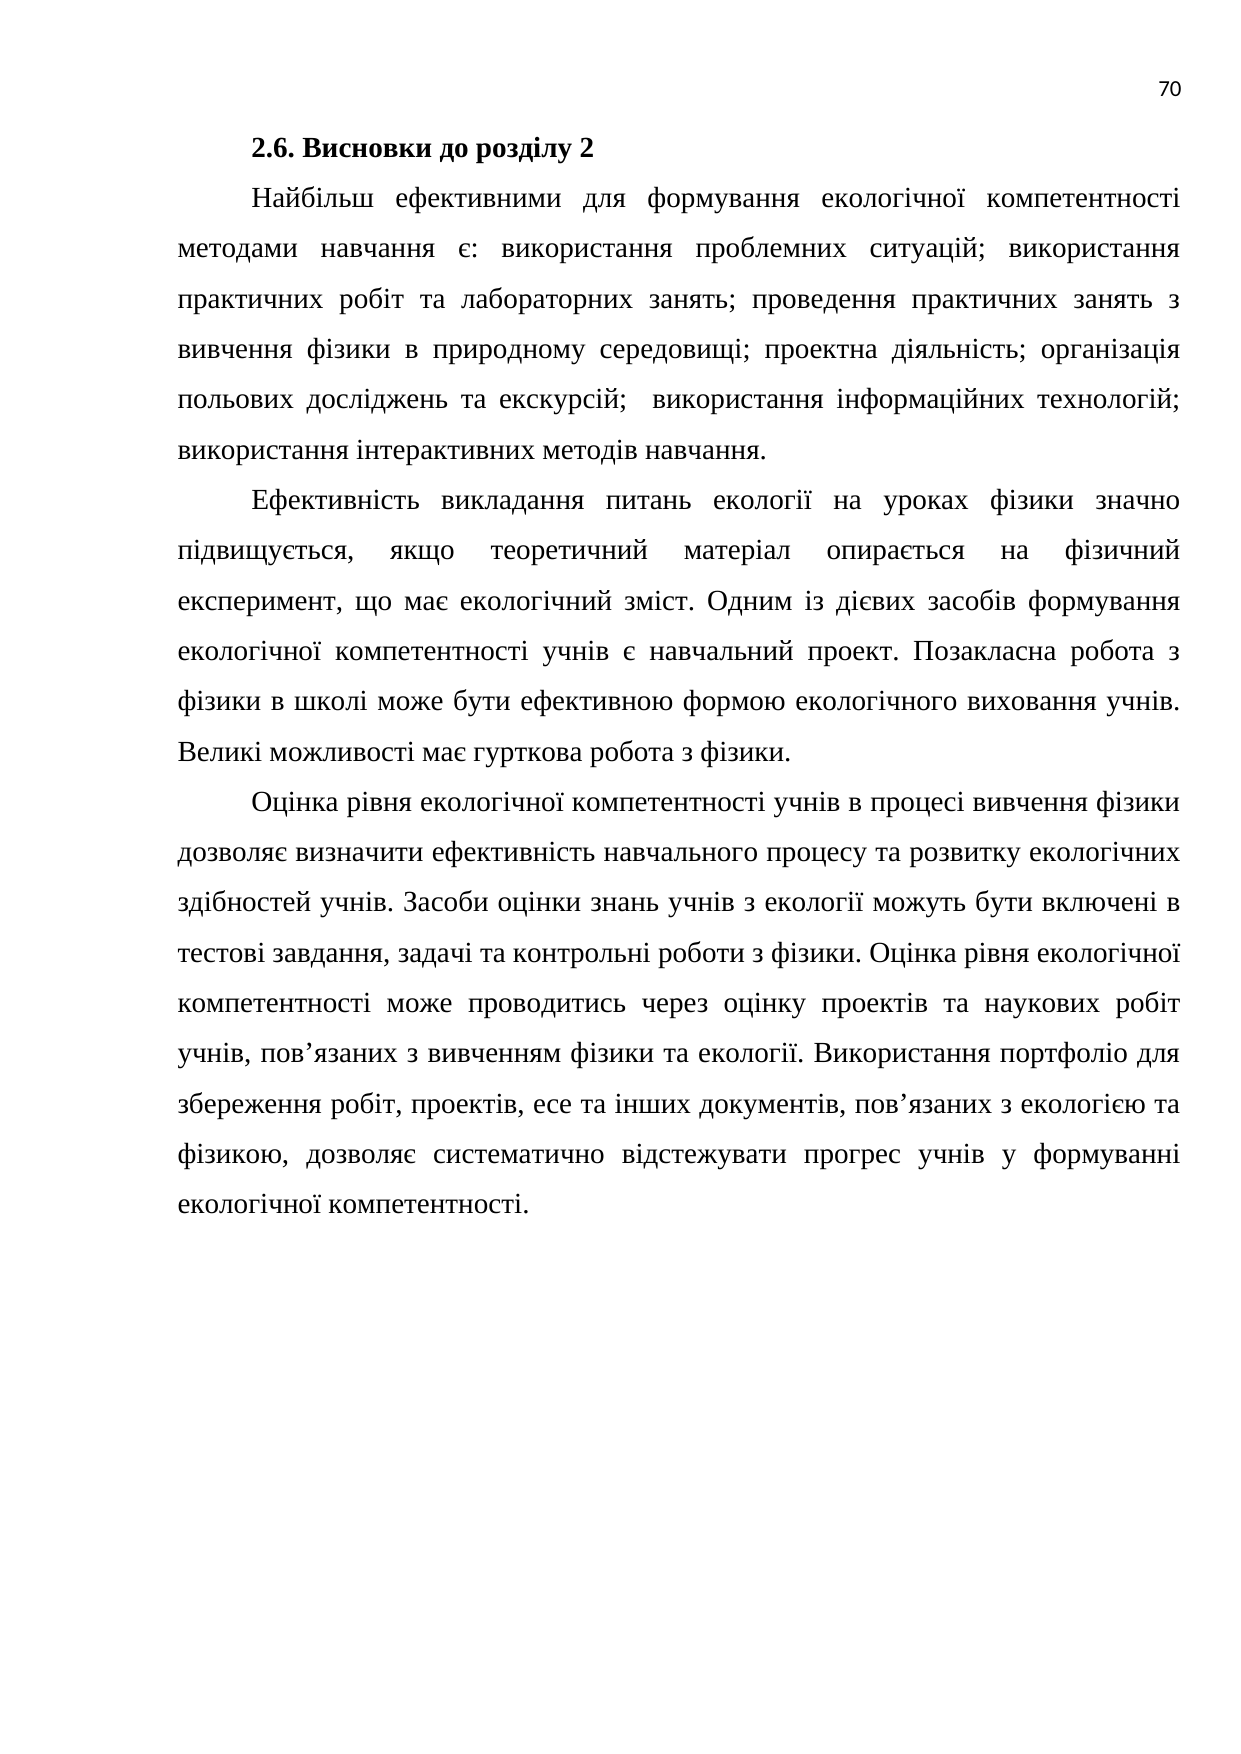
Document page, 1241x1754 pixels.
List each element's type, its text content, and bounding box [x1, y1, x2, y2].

text Оцінка рівня екологічної компетентності учнів в процесі вивчення фізики дозволяє визначити ефективність навчального процесу та розвитку екологічних здібностей учнів. Засоби оцінки знань учнів з екології можуть бути включені в тестові завдання, задачі та контрольні роботи з фізики. Оцінка рівня екологічної компетентності може проводитись через оцінку проектів та наукових робіт учнів, пов’язаних з вивченням фізики та екології. Використання портфоліо для збереження робіт, проектів, есе та інших документів, пов’язаних з екологією та фізикою, дозволяє систематично відстежувати прогрес учнів у формуванні екологічної компетентності. [177, 784, 1181, 1220]
subtitle 2.6. Висновки до розділу 2 [177, 130, 1181, 163]
text Ефективність викладання питань екології на уроках фізики значно підвищується, якщо теоретичний матеріал опирається на фізичний експеримент, що має екологічний зміст. Одним із дієвих засобів формування екологічної компетентності учнів є навчальний проект. Позакласна робота з фізики в школі може бути ефективною формою екологічного виховання учнів. Великі можливості має гурткова робота з фізики. [177, 482, 1181, 767]
text Найбільш ефективними для формування екологічної компетентності методами навчання є: використання проблемних ситуацій; використання практичних робіт та лабораторних занять; проведення практичних занять з вивчення фізики в природному середовищі; проектна діяльність; організація польових досліджень та екскурсій; використання інформаційних технологій; використання інтерактивних методів навчання. [177, 180, 1181, 465]
